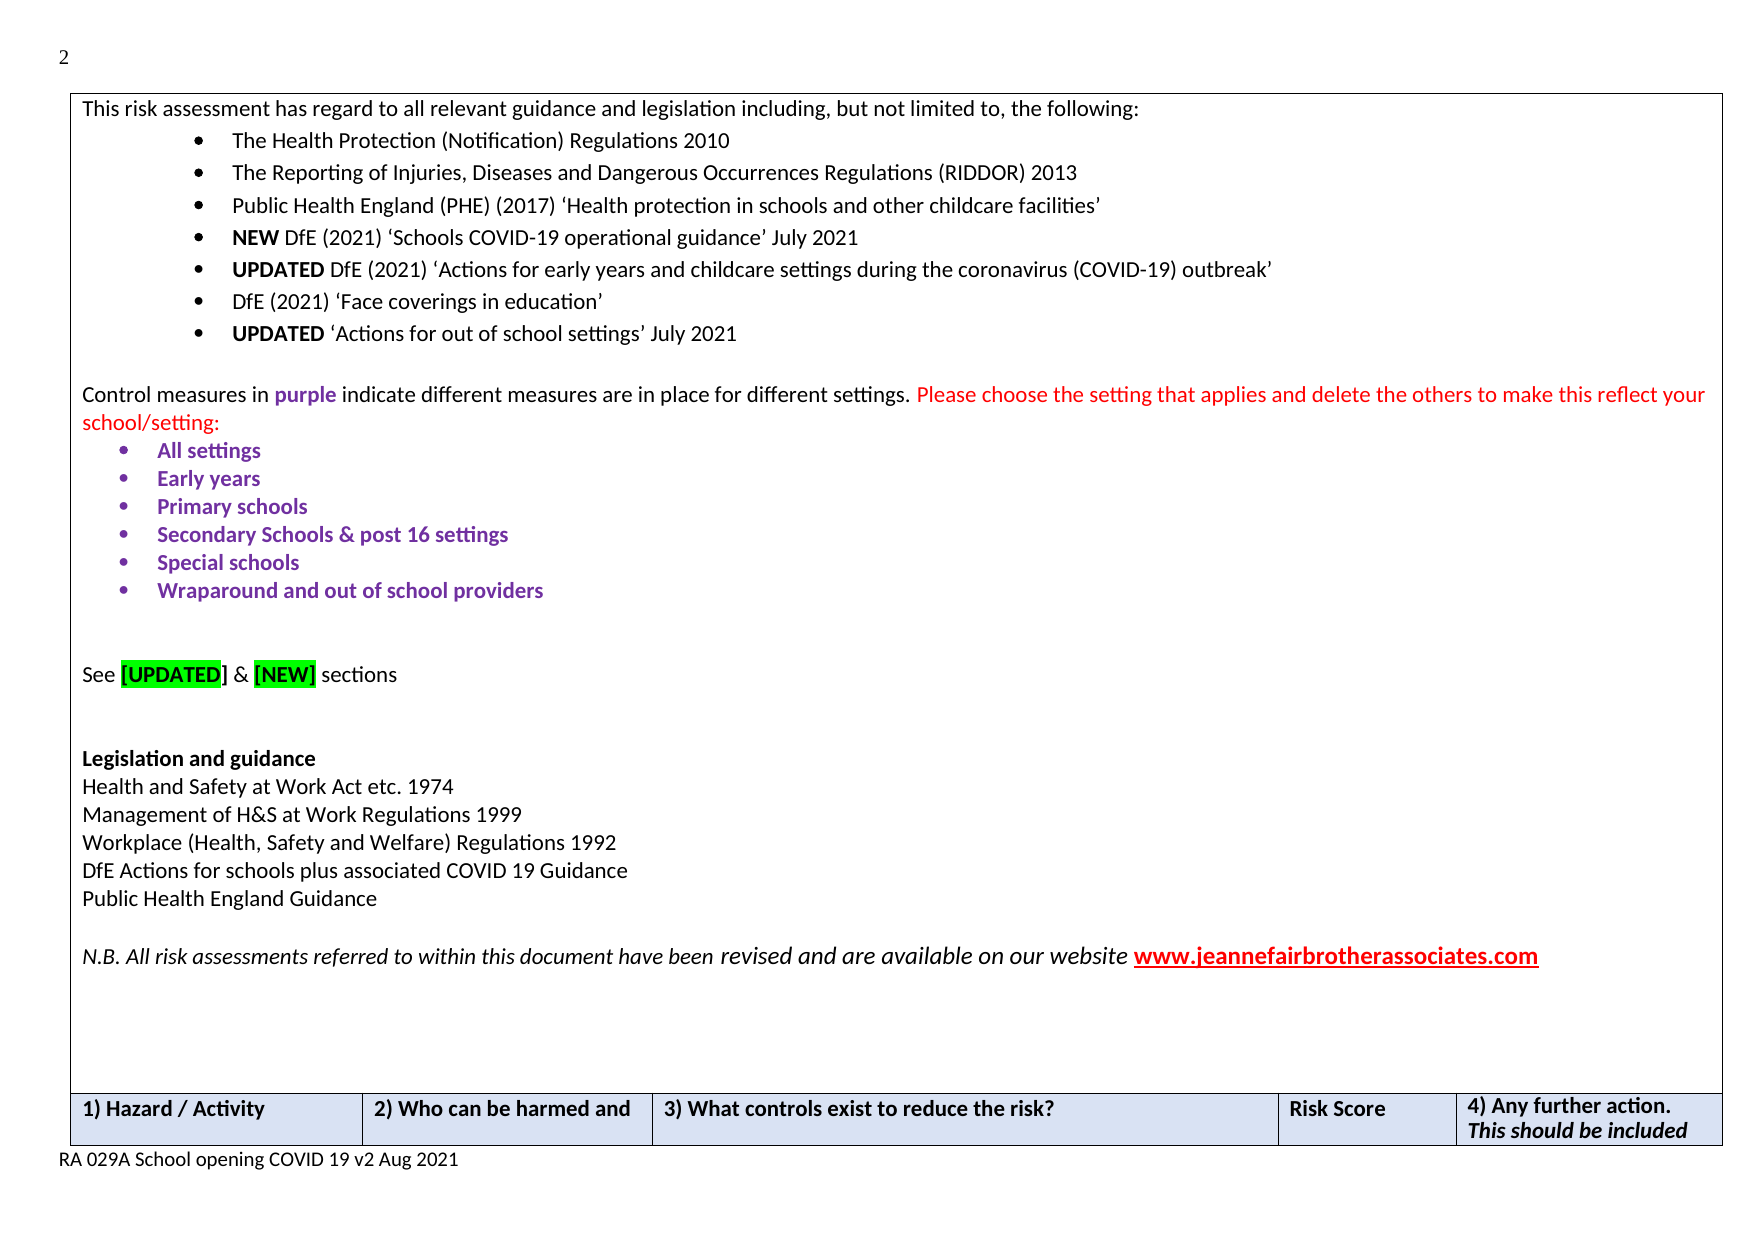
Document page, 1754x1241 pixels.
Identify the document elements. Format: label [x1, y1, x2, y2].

table_cell [1457, 1094, 1722, 1145]
table_cell [363, 1094, 652, 1145]
table_cell [71, 1094, 362, 1145]
table_cell [653, 1094, 1278, 1145]
table_header [71, 94, 1722, 1093]
table_cell [1279, 1094, 1456, 1145]
